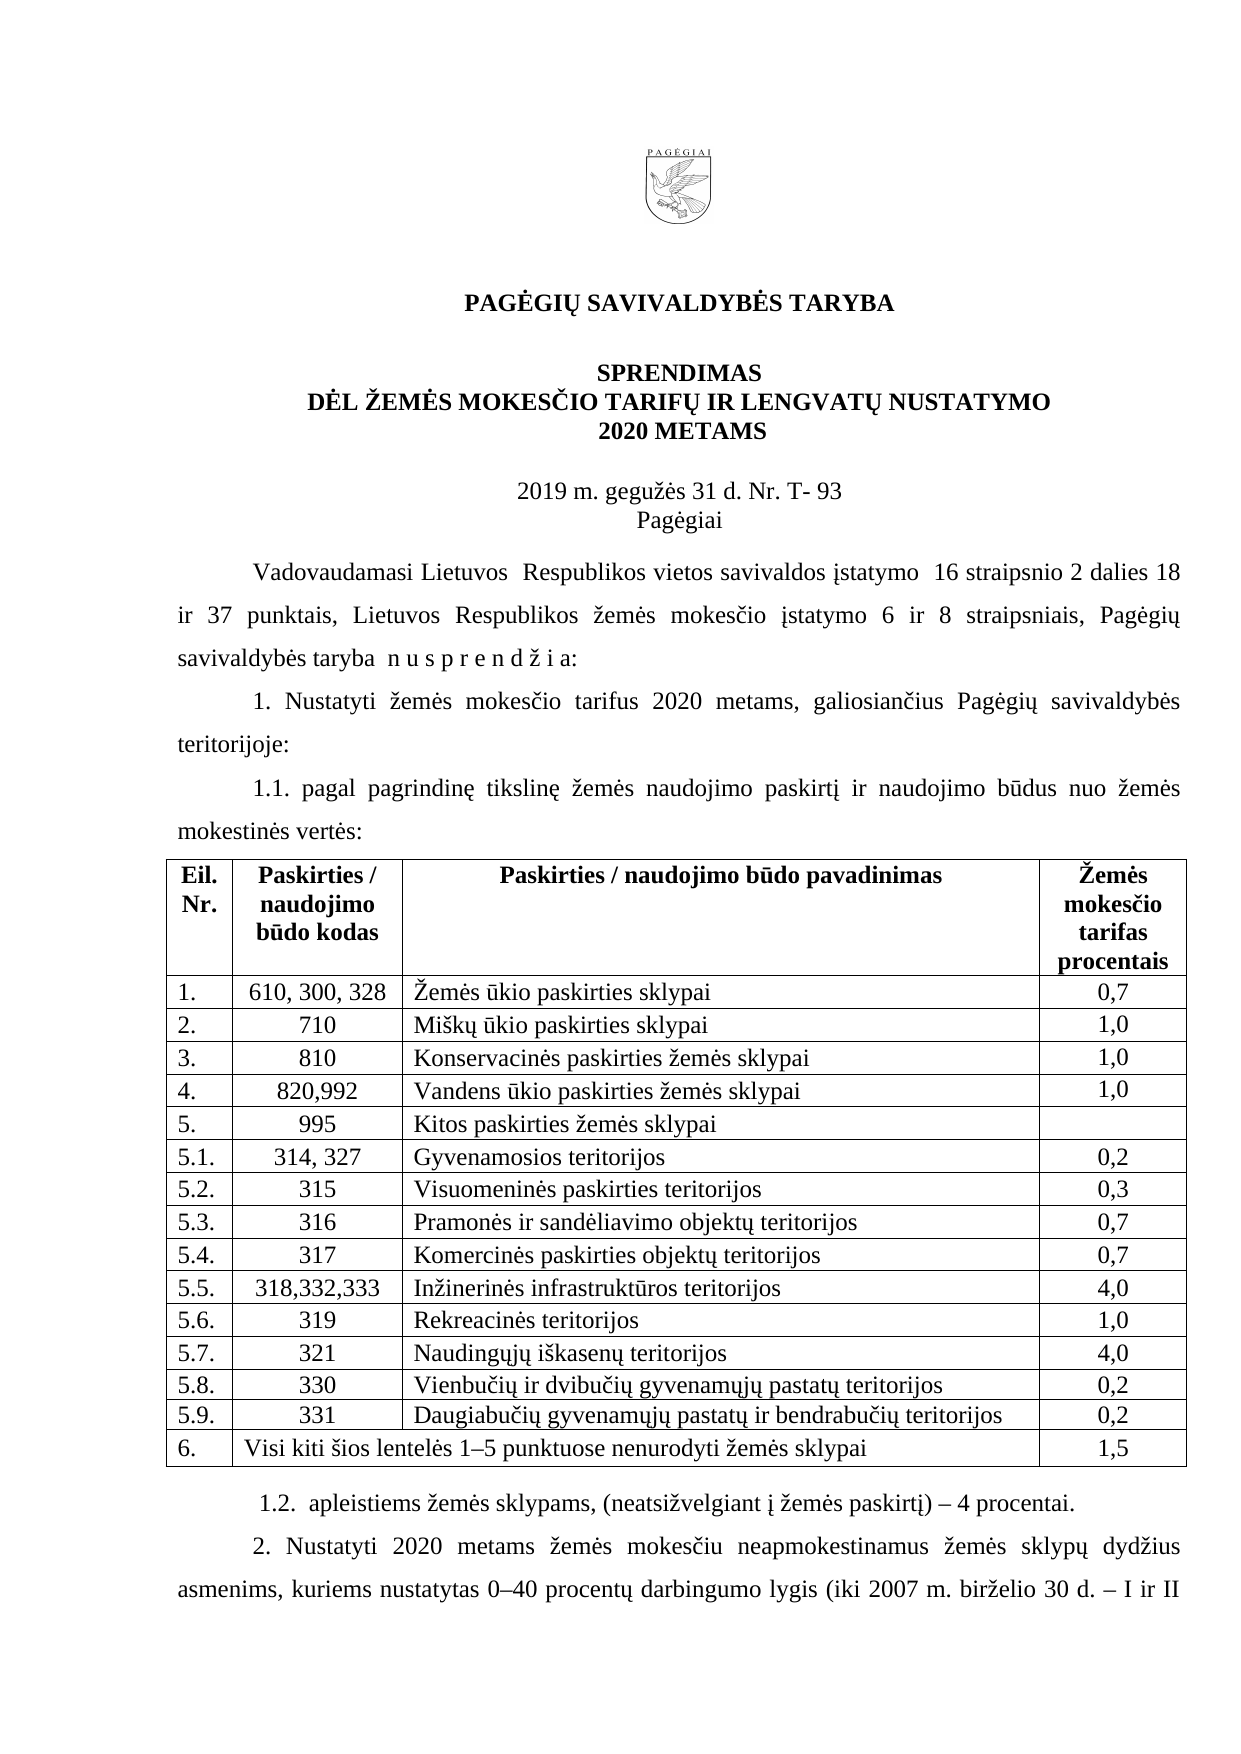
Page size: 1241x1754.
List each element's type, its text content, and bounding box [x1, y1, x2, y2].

text 1.1. pagal pagrindinę tikslinę žemės naudojimo paskirtį ir naudojimo būdus nuo žemės mokestinės vertės: [177, 773, 1181, 844]
table_cell 330 [233, 1370, 402, 1399]
table_header [177, 118, 1181, 276]
table_cell 4. [167, 1075, 232, 1106]
table_cell 331 [233, 1400, 402, 1428]
table_cell Pramonės ir sandėliavimo objektų teritorijos [403, 1206, 1039, 1237]
table_cell Naudingųjų iškasenų teritorijos [403, 1337, 1039, 1369]
table_header Eil. Nr. [167, 860, 232, 975]
table_cell 0,2 [1040, 1140, 1186, 1172]
table_cell 5.8. [167, 1370, 232, 1399]
table_cell 710 [233, 1009, 402, 1041]
table_cell Gyvenamosios teritorijos [403, 1140, 1039, 1172]
table_cell 995 [233, 1107, 402, 1139]
table_cell [1040, 1107, 1186, 1139]
table_cell 3. [167, 1042, 232, 1073]
table_cell 1,0 [1040, 1042, 1186, 1073]
table_cell 610, 300, 328 [233, 976, 402, 1008]
table_cell 317 [233, 1239, 402, 1270]
table_cell 0,2 [1040, 1370, 1186, 1399]
table_cell 4,0 [1040, 1337, 1186, 1369]
table_cell 1,5 [1040, 1430, 1186, 1466]
table_cell 319 [233, 1304, 402, 1336]
table_cell 5.4. [167, 1239, 232, 1270]
table_cell 810 [233, 1042, 402, 1073]
table_cell 4,0 [1040, 1271, 1186, 1303]
table_cell 315 [233, 1173, 402, 1205]
table_cell 1,0 [1040, 1304, 1186, 1336]
table_header Paskirties / naudojimo būdo kodas [233, 860, 402, 975]
table_header Paskirties / naudojimo būdo pavadinimas [403, 860, 1039, 975]
table_cell Visuomeninės paskirties teritorijos [403, 1173, 1039, 1205]
picture [644, 146, 714, 224]
text Vadovaudamasi Lietuvos Respublikos vietos savivaldos įstatymo 16 straipsnio 2 dalies 18 ir 37 punktais, Lietuvos Respublikos žemės mokesčio įstatymo 6 ir 8 straipsniais, Pagėgių savivaldybės taryba n u s p r e n d ž i a: [177, 557, 1181, 672]
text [177, 1531, 1181, 1603]
table_cell 6. [167, 1430, 232, 1466]
table_cell 1,0 [1040, 1075, 1186, 1106]
table_cell 5.6. [167, 1304, 232, 1336]
table_cell Inžinerinės infrastruktūros teritorijos [403, 1271, 1039, 1303]
table_cell Žemės ūkio paskirties sklypai [403, 976, 1039, 1008]
text 1.2. apleistiems žemės sklypams, (neatsižvelgiant į žemės paskirtį) – 4 procentai. [177, 1488, 1181, 1516]
table_cell Visi kiti šios lentelės 1–5 punktuose nenurodyti žemės sklypai [233, 1430, 1039, 1466]
table_cell 321 [233, 1337, 402, 1369]
text 1. Nustatyti žemės mokesčio tarifus 2020 metams, galiosiančius Pagėgių savivaldybės teritorijoje: [177, 686, 1181, 758]
table_cell 1. [167, 976, 232, 1008]
table_cell Kitos paskirties žemės sklypai [403, 1107, 1039, 1139]
table_cell 5.2. [167, 1173, 232, 1205]
table_cell 316 [233, 1206, 402, 1237]
table_cell 2. [167, 1009, 232, 1041]
table_cell 0,7 [1040, 1239, 1186, 1270]
table_header Žemės mokesčio tarifas procentais [1040, 860, 1186, 975]
table_cell 820,992 [233, 1075, 402, 1106]
table_cell 0,3 [1040, 1173, 1186, 1205]
table_cell Komercinės paskirties objektų teritorijos [403, 1239, 1039, 1270]
table_cell 5.1. [167, 1140, 232, 1172]
table_cell 5. [167, 1107, 232, 1139]
table_cell 5.5. [167, 1271, 232, 1303]
table_cell 2019 m. gegužės 31 d. Nr. T- 93 Pagėgiai [177, 464, 1181, 557]
table_cell 5.3. [167, 1206, 232, 1237]
table_cell 0,7 [1040, 1206, 1186, 1237]
table_cell Miškų ūkio paskirties sklypai [403, 1009, 1039, 1041]
table_cell 5.9. [167, 1400, 232, 1428]
table_cell 314, 327 [233, 1140, 402, 1172]
table_cell Pagėgių savivaldybės taryba sprendimas dėl žemės mokesčio tarifų ir lengvatų nustatymo 2020 metams [177, 276, 1181, 464]
table_cell Vienbučių ir dvibučių gyvenamųjų pastatų teritorijos [403, 1370, 1039, 1399]
table_cell Daugiabučių gyvenamųjų pastatų ir bendrabučių teritorijos [403, 1400, 1039, 1428]
table_cell Konservacinės paskirties žemės sklypai [403, 1042, 1039, 1073]
table_cell Vandens ūkio paskirties žemės sklypai [403, 1075, 1039, 1106]
table_cell 1,0 [1040, 1009, 1186, 1041]
table_cell Rekreacinės teritorijos [403, 1304, 1039, 1336]
table_cell 0,7 [1040, 976, 1186, 1008]
table_cell 0,2 [1040, 1400, 1186, 1428]
table_cell 5.7. [167, 1337, 232, 1369]
table_cell 318,332,333 [233, 1271, 402, 1303]
